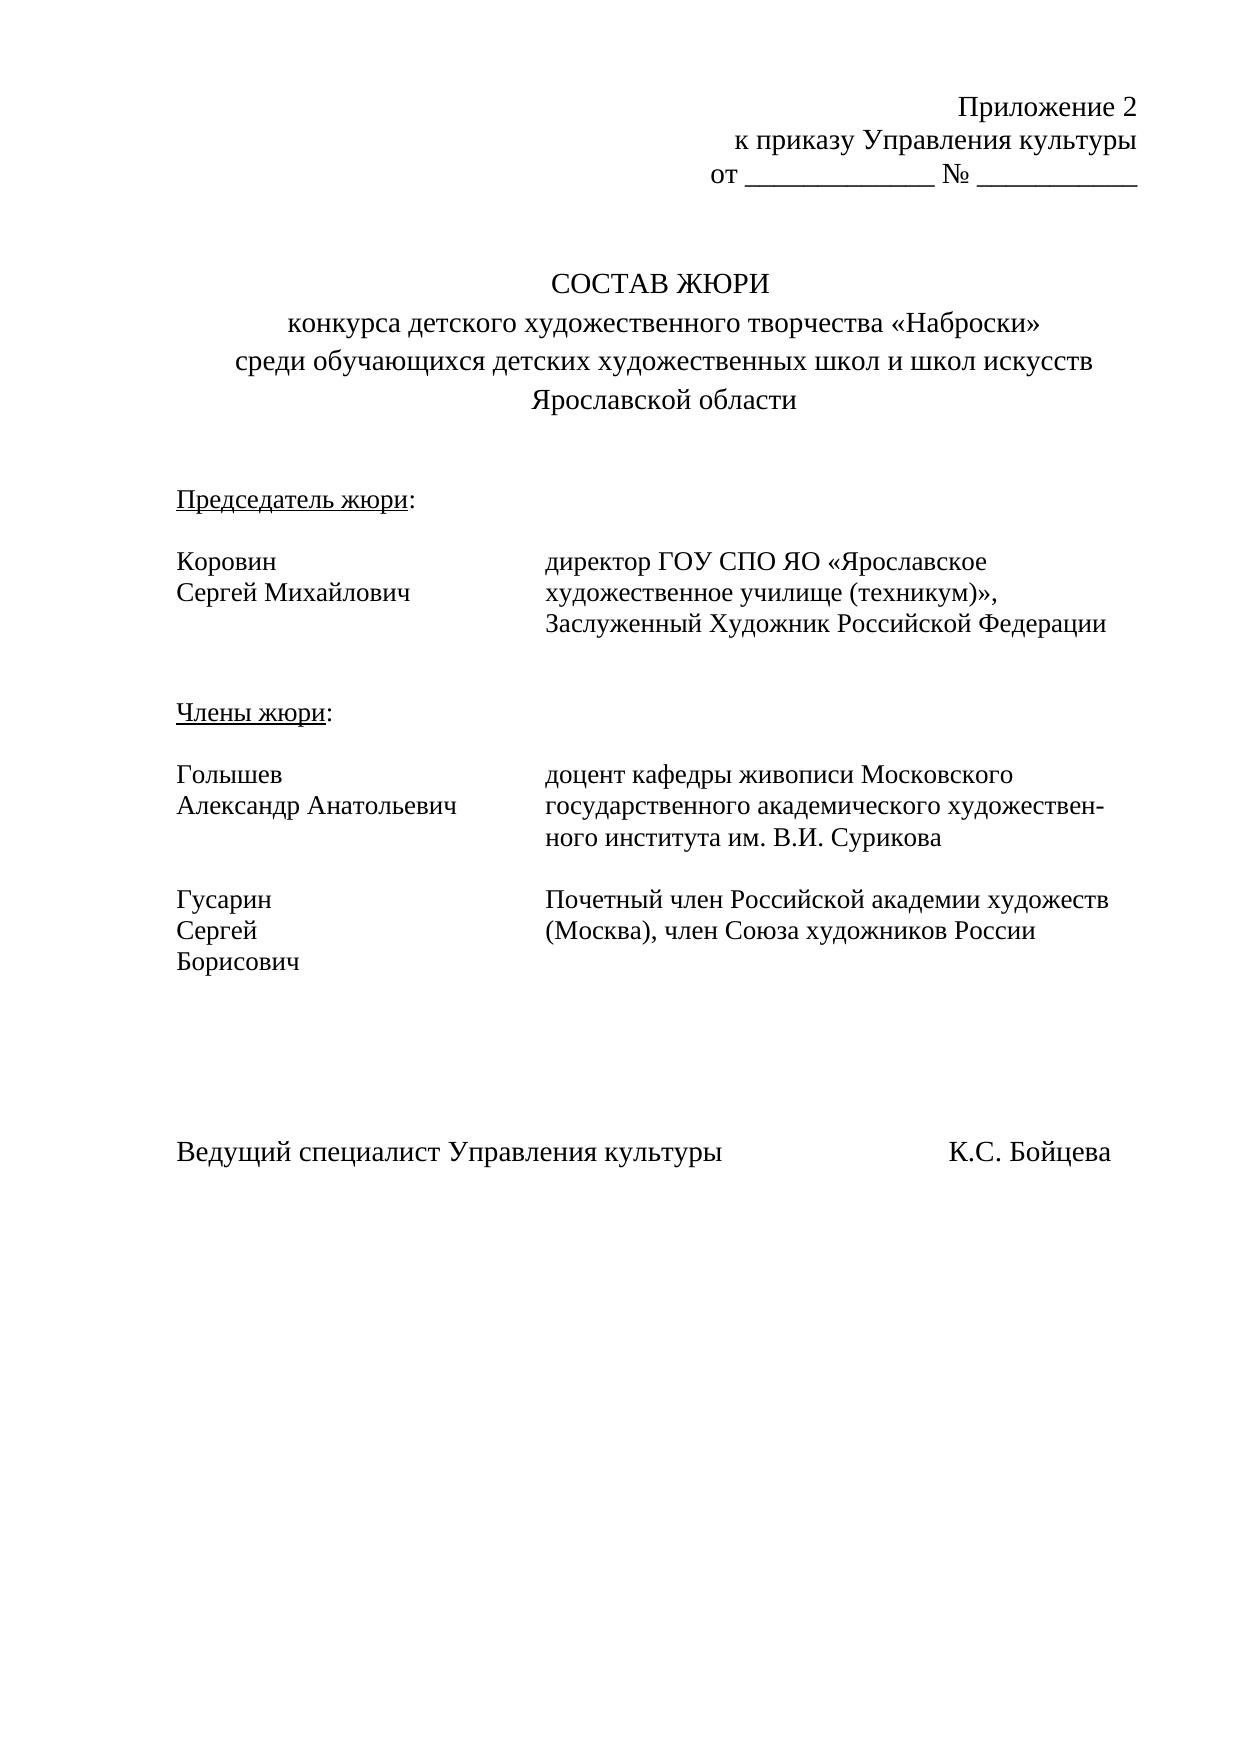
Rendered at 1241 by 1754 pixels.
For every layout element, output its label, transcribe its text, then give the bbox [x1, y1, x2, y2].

text Гусарин Почетный член Российской академии художеств Сергей (Москва), член Союза художников России [176, 883, 1137, 945]
text Председатель жюри: [176, 483, 973, 514]
text Члены жюри: [176, 696, 973, 727]
text Заслуженный Художник Российской Федерации [176, 607, 1158, 638]
text Коровин директор ГОУ СПО ЯО «Ярославское [176, 545, 1158, 576]
text Сергей Михайлович художественное училище (техникум)», [176, 576, 1158, 607]
text Голышев доцент кафедры живописи Московского [176, 758, 1158, 789]
text Приложение 2 [176, 89, 1137, 122]
text к приказу Управления культуры [176, 122, 1137, 156]
text Александр Анатольевич государственного академического художествен- [176, 789, 1158, 821]
text СОСТАВ ЖЮРИ [176, 266, 1144, 300]
text Ведущий специалист Управления культуры К.С. Бойцева [176, 1134, 1137, 1168]
text конкурса детского художественного творчества «Наброски» среди обучающихся детских художественных школ и школ искусств Ярославской области [176, 305, 1152, 416]
text ного института им. В.И. Сурикова [176, 821, 1158, 852]
text от _____________ № ___________ [176, 156, 1137, 189]
text Борисович [176, 945, 1137, 976]
